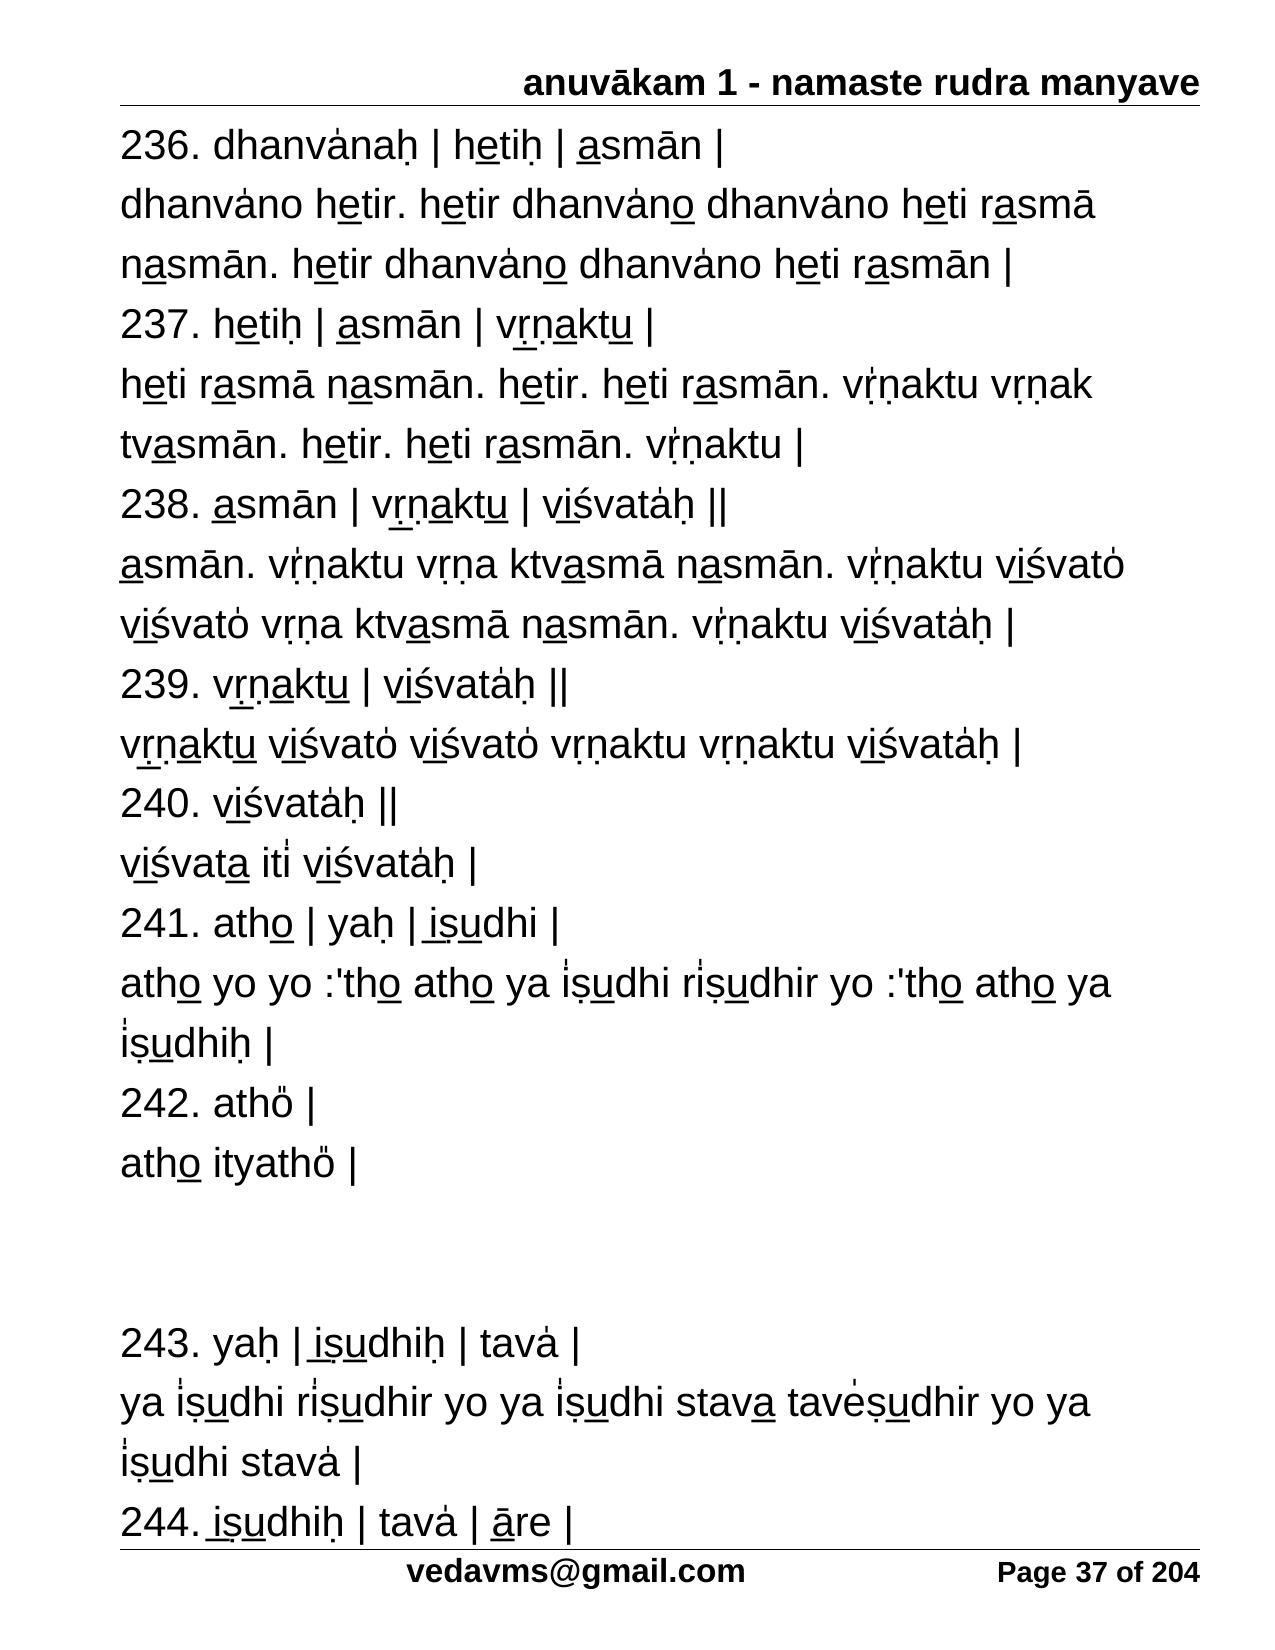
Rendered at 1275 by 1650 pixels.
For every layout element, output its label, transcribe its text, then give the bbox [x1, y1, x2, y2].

text 236. dhanva̍naḥ | he̲tiḥ | a̲smān | [120, 120, 1200, 168]
text 242. atho̎ | [120, 1078, 1200, 1126]
text atho̲ ityatho̎ | [120, 1138, 1200, 1186]
text 238. a̲smān | vṛ̲ṇa̲ktu̲ | vi̲śvata̍ḥ || [120, 479, 1200, 527]
text vṛ̲ṇa̲ktu̲ vi̲śvato̍ vi̲śvato̍ vṛṇaktu vṛṇaktu vi̲śvata̍ḥ | [120, 719, 1200, 767]
text 237. he̲tiḥ | a̲smān | vṛ̲ṇa̲ktu̲ | [120, 300, 1200, 348]
text 244. i̲ṣu̲dhiḥ | tava̍ | ā̲re | [120, 1498, 1200, 1546]
text 239. vṛ̲ṇa̲ktu̲ | vi̲śvata̍ḥ || [120, 659, 1200, 707]
text ya i̍ṣu̲dhi ri̍ṣu̲dhir yo ya i̍ṣu̲dhi stava̲ tave̍ṣu̲dhir yo ya i̍ṣu̲dhi stava̍ | [120, 1378, 1200, 1486]
text vi̲śvata̲ iti̍ vi̲śvata̍ḥ | [120, 839, 1200, 887]
text dhanva̍no he̲tir. he̲tir dhanva̍no̲ dhanva̍no he̲ti ra̲smā na̲smān. he̲tir dhanva̍no̲ dhanva̍no he̲ti ra̲smān | [120, 180, 1200, 288]
text a̲smān. vṛ̍ṇaktu vṛṇa ktva̲smā na̲smān. vṛ̍ṇaktu vi̲śvato̍ vi̲śvato̍ vṛṇa ktva̲smā na̲smān. vṛ̍ṇaktu vi̲śvata̍ḥ | [120, 539, 1200, 647]
text atho̲ yo yo :'tho̲ atho̲ ya i̍ṣu̲dhi ri̍ṣu̲dhir yo :'tho̲ atho̲ ya i̍ṣu̲dhiḥ | [120, 958, 1200, 1066]
text 243. yaḥ | i̲ṣu̲dhiḥ | tava̍ | [120, 1318, 1200, 1366]
text he̲ti ra̲smā na̲smān. he̲tir. he̲ti ra̲smān. vṛ̍ṇaktu vṛṇak tva̲smān. he̲tir. he̲ti ra̲smān. vṛ̍ṇaktu | [120, 359, 1200, 467]
text 240. vi̲śvata̍ḥ || [120, 779, 1200, 827]
text 241. atho̲ | yaḥ | i̲ṣu̲dhi | [120, 899, 1200, 947]
